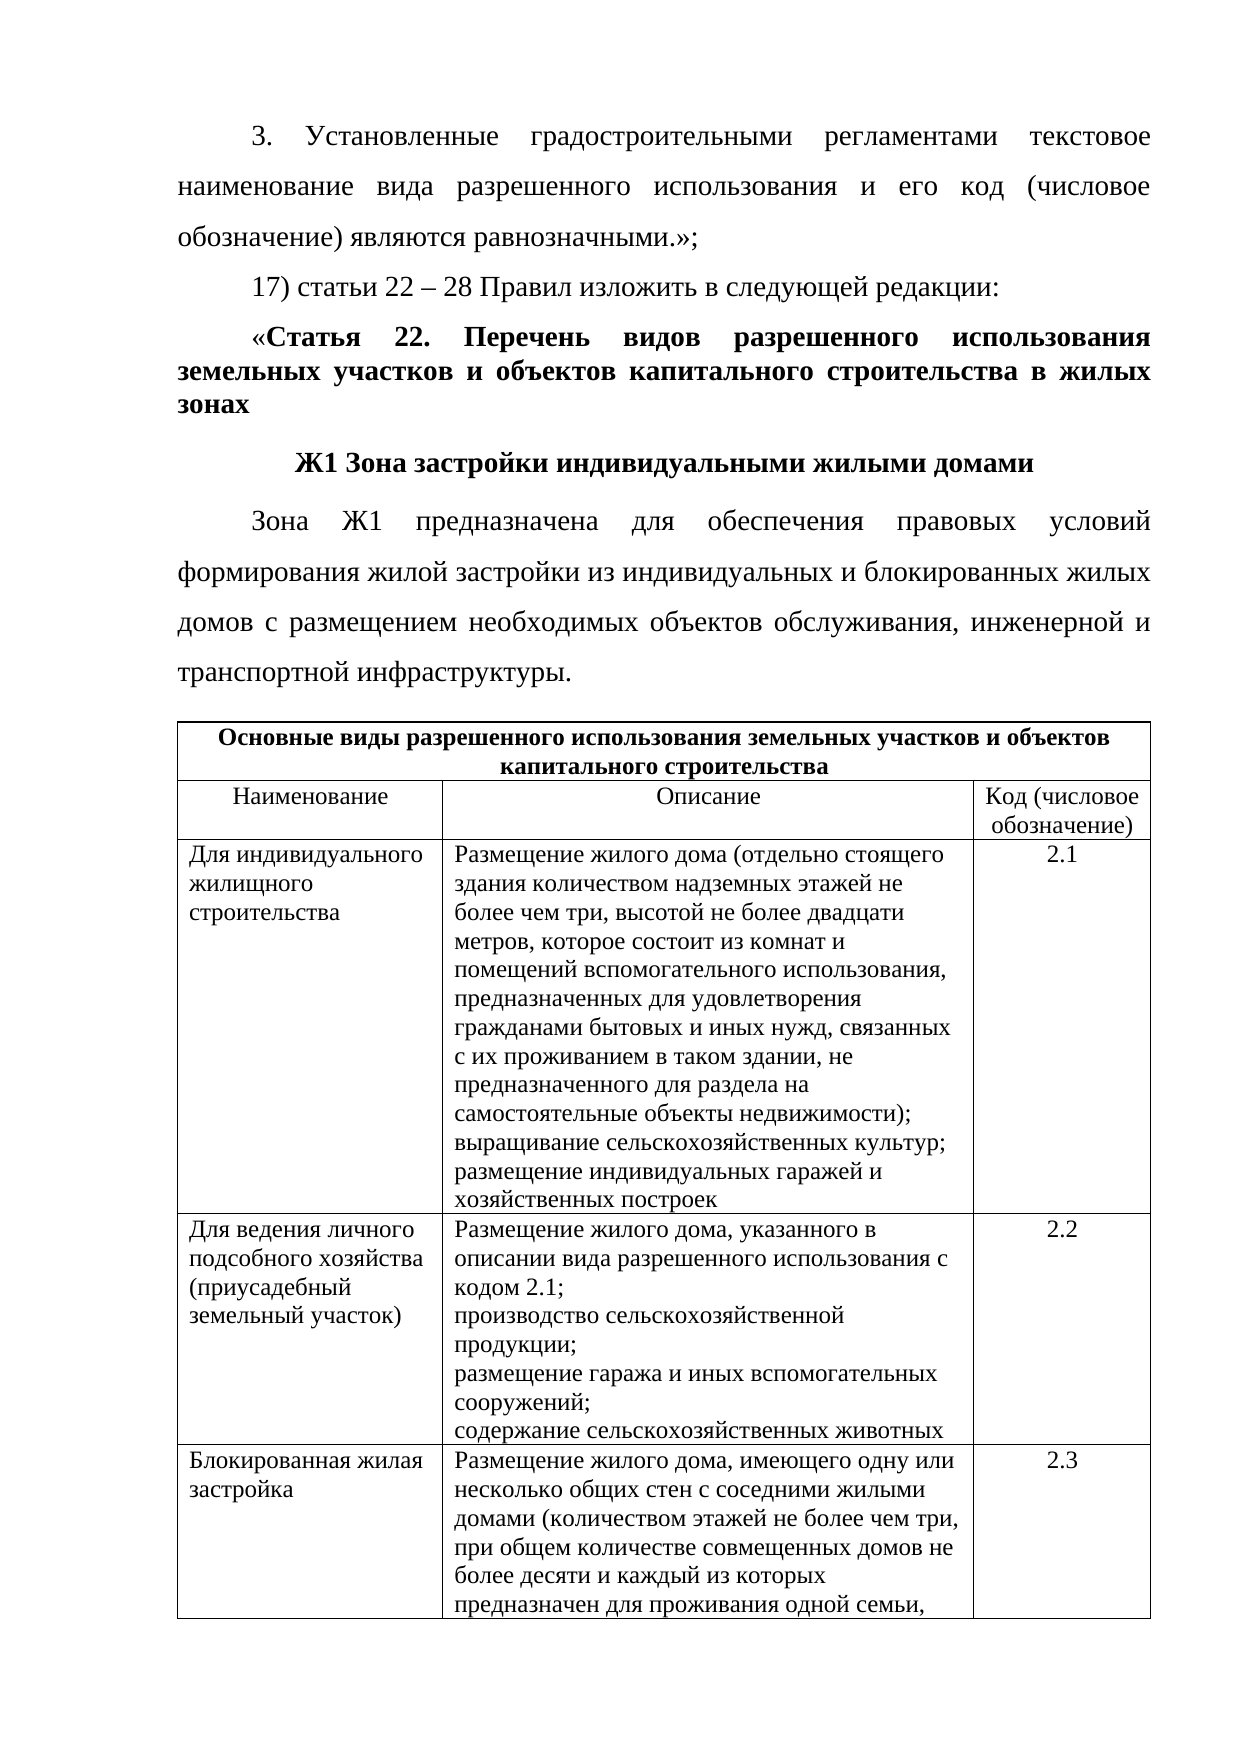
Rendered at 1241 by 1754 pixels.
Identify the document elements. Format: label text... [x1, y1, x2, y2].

table_cell Наименование [178, 781, 442, 838]
text Ж1 Зона застройки индивидуальными жилыми домами [177, 445, 1152, 478]
table_cell 2.3 [974, 1445, 1150, 1618]
text «Статья 22. Перечень видов разрешенного использования земельных участков и объектов капитального строительства в жилых зонах [177, 319, 1152, 420]
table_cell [178, 1445, 442, 1618]
table_cell 2.2 [974, 1214, 1150, 1444]
text Зона Ж1 предназначена для обеспечения правовых условий формирования жилой застройки из индивидуальных и блокированных жилых домов с размещением необходимых объектов обслуживания, инженерной и транспортной инфраструктуры. [177, 503, 1152, 688]
table_cell Размещение жилого дома (отдельно стоящего здания количеством надземных этажей не более чем три, высотой не более двадцати метров, которое состоит из комнат и помещений вспомогательного использования, предназначенных для удовлетворения гражданами бытовых и иных нужд, связанных с их проживанием в таком здании, не предназначенного для раздела на самостоятельные объекты недвижимости); выращивание сельскохозяйственных культур; размещение индивидуальных гаражей и хозяйственных построек [443, 840, 973, 1213]
table_cell Код (числовое обозначение) [974, 781, 1150, 838]
table_cell Для ведения личного подсобного хозяйства (приусадебный земельный участок) [178, 1214, 442, 1444]
table_cell Описание [443, 781, 973, 838]
table_header Основные виды разрешенного использования земельных участков и объектов капитального строительства [178, 723, 1150, 780]
table_cell Для индивидуального жилищного строительства [178, 840, 442, 1213]
table_cell Размещение жилого дома, указанного в описании вида разрешенного использования с кодом 2.1; производство сельскохозяйственной продукции; размещение гаража и иных вспомогательных сооружений; содержание сельскохозяйственных животных [443, 1214, 973, 1444]
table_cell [443, 1445, 973, 1618]
text 3. Установленные градостроительными регламентами текстовое наименование вида разрешенного использования и его код (числовое обозначение) являются равнозначными.»; [177, 118, 1152, 252]
text 17) статьи 22 – 28 Правил изложить в следующей редакции: [177, 269, 1152, 303]
table_cell 2.1 [974, 840, 1150, 1213]
